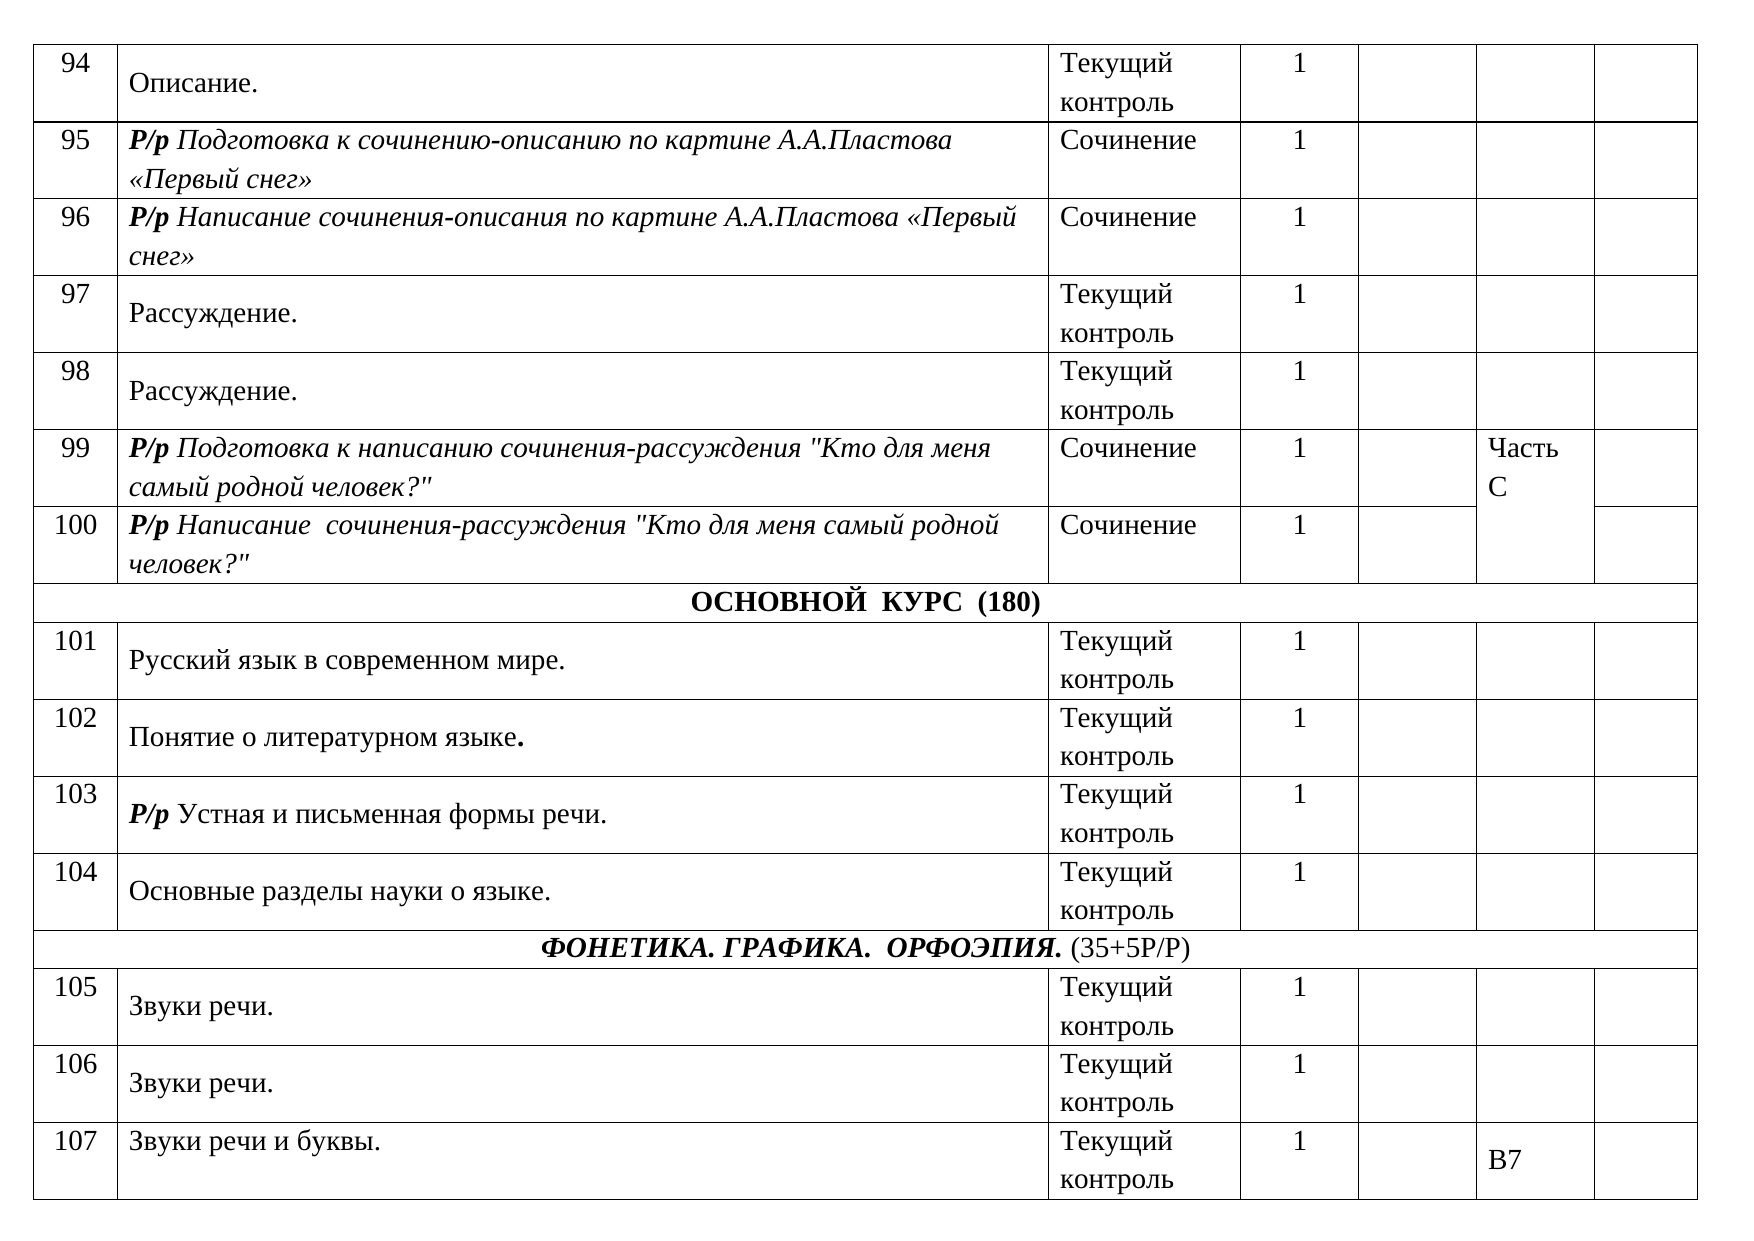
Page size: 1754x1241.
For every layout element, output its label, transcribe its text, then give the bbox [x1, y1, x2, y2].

table_cell [1477, 353, 1594, 429]
table_cell 1 [1241, 430, 1358, 506]
table_cell [1595, 353, 1697, 429]
table_cell 1 [1241, 1123, 1358, 1199]
table_cell 1 [1241, 777, 1358, 853]
table_cell 1 [1241, 700, 1358, 776]
table_cell [1359, 1046, 1476, 1122]
table_cell [1595, 1046, 1697, 1122]
table_cell 99 [34, 430, 117, 506]
table_cell 1 [1241, 276, 1358, 352]
table_cell 1 [1241, 623, 1358, 699]
table_cell [1595, 430, 1697, 506]
table_cell Часть С [1477, 430, 1594, 583]
table_cell [1595, 276, 1697, 352]
table_cell Звуки речи. [118, 1046, 1048, 1122]
table_cell 97 [34, 276, 117, 352]
table_cell Текущий контроль [1049, 969, 1240, 1045]
table_cell [1477, 623, 1594, 699]
table_cell 1 [1241, 854, 1358, 929]
table_cell [1595, 623, 1697, 699]
table_cell Р/р Написание сочинения-рассуждения "Кто для меня самый родной человек?" [118, 507, 1048, 583]
table_cell [1595, 700, 1697, 776]
table_cell [1359, 623, 1476, 699]
table_cell ФОНЕТИКА. ГРАФИКА. ОРФОЭПИЯ. (35+5Р/Р) [34, 931, 1697, 968]
table_cell 100 [34, 507, 117, 583]
table_cell [1477, 700, 1594, 776]
table_cell [1359, 507, 1476, 583]
table_cell [1359, 276, 1476, 352]
table_cell [1359, 199, 1476, 275]
table_cell [1477, 969, 1594, 1045]
table_cell Текущий контроль [1049, 854, 1240, 929]
table_cell [1359, 777, 1476, 853]
table_cell Текущий контроль [1049, 777, 1240, 853]
table_cell [1477, 123, 1594, 198]
table_cell Текущий контроль [1049, 623, 1240, 699]
table_cell [1359, 123, 1476, 198]
table_cell Сочинение [1049, 507, 1240, 583]
table_cell Текущий контроль [1049, 700, 1240, 776]
table_cell [1595, 199, 1697, 275]
table_cell [1595, 854, 1697, 929]
table_cell 101 [34, 623, 117, 699]
table_cell 95 [34, 123, 117, 198]
table_cell [1595, 1123, 1697, 1199]
table_cell 1 [1241, 353, 1358, 429]
table_cell Текущий контроль [1049, 353, 1240, 429]
table_cell Звуки речи. [118, 969, 1048, 1045]
table_cell ОСНОВНОЙ КУРС (180) [34, 584, 1697, 622]
table_cell [1359, 854, 1476, 929]
table_cell Текущий контроль [1049, 1123, 1240, 1199]
table_cell [1477, 854, 1594, 929]
table_cell [1595, 45, 1697, 121]
table_cell Текущий контроль [1049, 45, 1240, 121]
table_cell Р/р Устная и письменная формы речи. [118, 777, 1048, 853]
table_cell Русский язык в современном мире. [118, 623, 1048, 699]
table_cell [1359, 1123, 1476, 1199]
table_cell 1 [1241, 45, 1358, 121]
table_cell 104 [34, 854, 117, 929]
table_cell 1 [1241, 123, 1358, 198]
table_cell [1595, 123, 1697, 198]
table_cell Понятие о литературном языке. [118, 700, 1048, 776]
table_cell 106 [34, 1046, 117, 1122]
table_cell Текущий контроль [1049, 1046, 1240, 1122]
table_cell 103 [34, 777, 117, 853]
table_cell В7 [1477, 1123, 1594, 1199]
table_cell Основные разделы науки о языке. [118, 854, 1048, 929]
table_cell [1477, 45, 1594, 121]
table_cell Р/р Подготовка к сочинению-описанию по картине А.А.Пластова «Первый снег» [118, 123, 1048, 198]
table_cell 105 [34, 969, 117, 1045]
table_cell [1359, 353, 1476, 429]
table_cell Рассуждение. [118, 353, 1048, 429]
table_cell Сочинение [1049, 123, 1240, 198]
table_cell [1359, 700, 1476, 776]
table_cell [1477, 199, 1594, 275]
table_cell 1 [1241, 1046, 1358, 1122]
table_cell Рассуждение. [118, 276, 1048, 352]
table_cell [1477, 1046, 1594, 1122]
table_cell Описание. [118, 45, 1048, 121]
table_cell [1359, 430, 1476, 506]
table_cell [1595, 969, 1697, 1045]
table_cell 96 [34, 199, 117, 275]
table_cell 1 [1241, 199, 1358, 275]
table_cell Р/р Подготовка к написанию сочинения-рассуждения "Кто для меня самый родной человек?" [118, 430, 1048, 506]
table_cell 1 [1241, 969, 1358, 1045]
table_cell 94 [34, 45, 117, 121]
table_cell [1595, 507, 1697, 583]
table_cell Сочинение [1049, 430, 1240, 506]
table_cell 98 [34, 353, 117, 429]
table_cell [1477, 276, 1594, 352]
table_cell 102 [34, 700, 117, 776]
table_cell 107 [34, 1123, 117, 1199]
table_cell Звуки речи и буквы. [118, 1123, 1048, 1199]
table_cell [1359, 969, 1476, 1045]
table_cell [1595, 777, 1697, 853]
table_cell Текущий контроль [1049, 276, 1240, 352]
table_cell Р/р Написание сочинения-описания по картине А.А.Пластова «Первый снег» [118, 199, 1048, 275]
table_cell Сочинение [1049, 199, 1240, 275]
table_cell 1 [1241, 507, 1358, 583]
table_cell [1359, 45, 1476, 121]
table_cell [1477, 777, 1594, 853]
